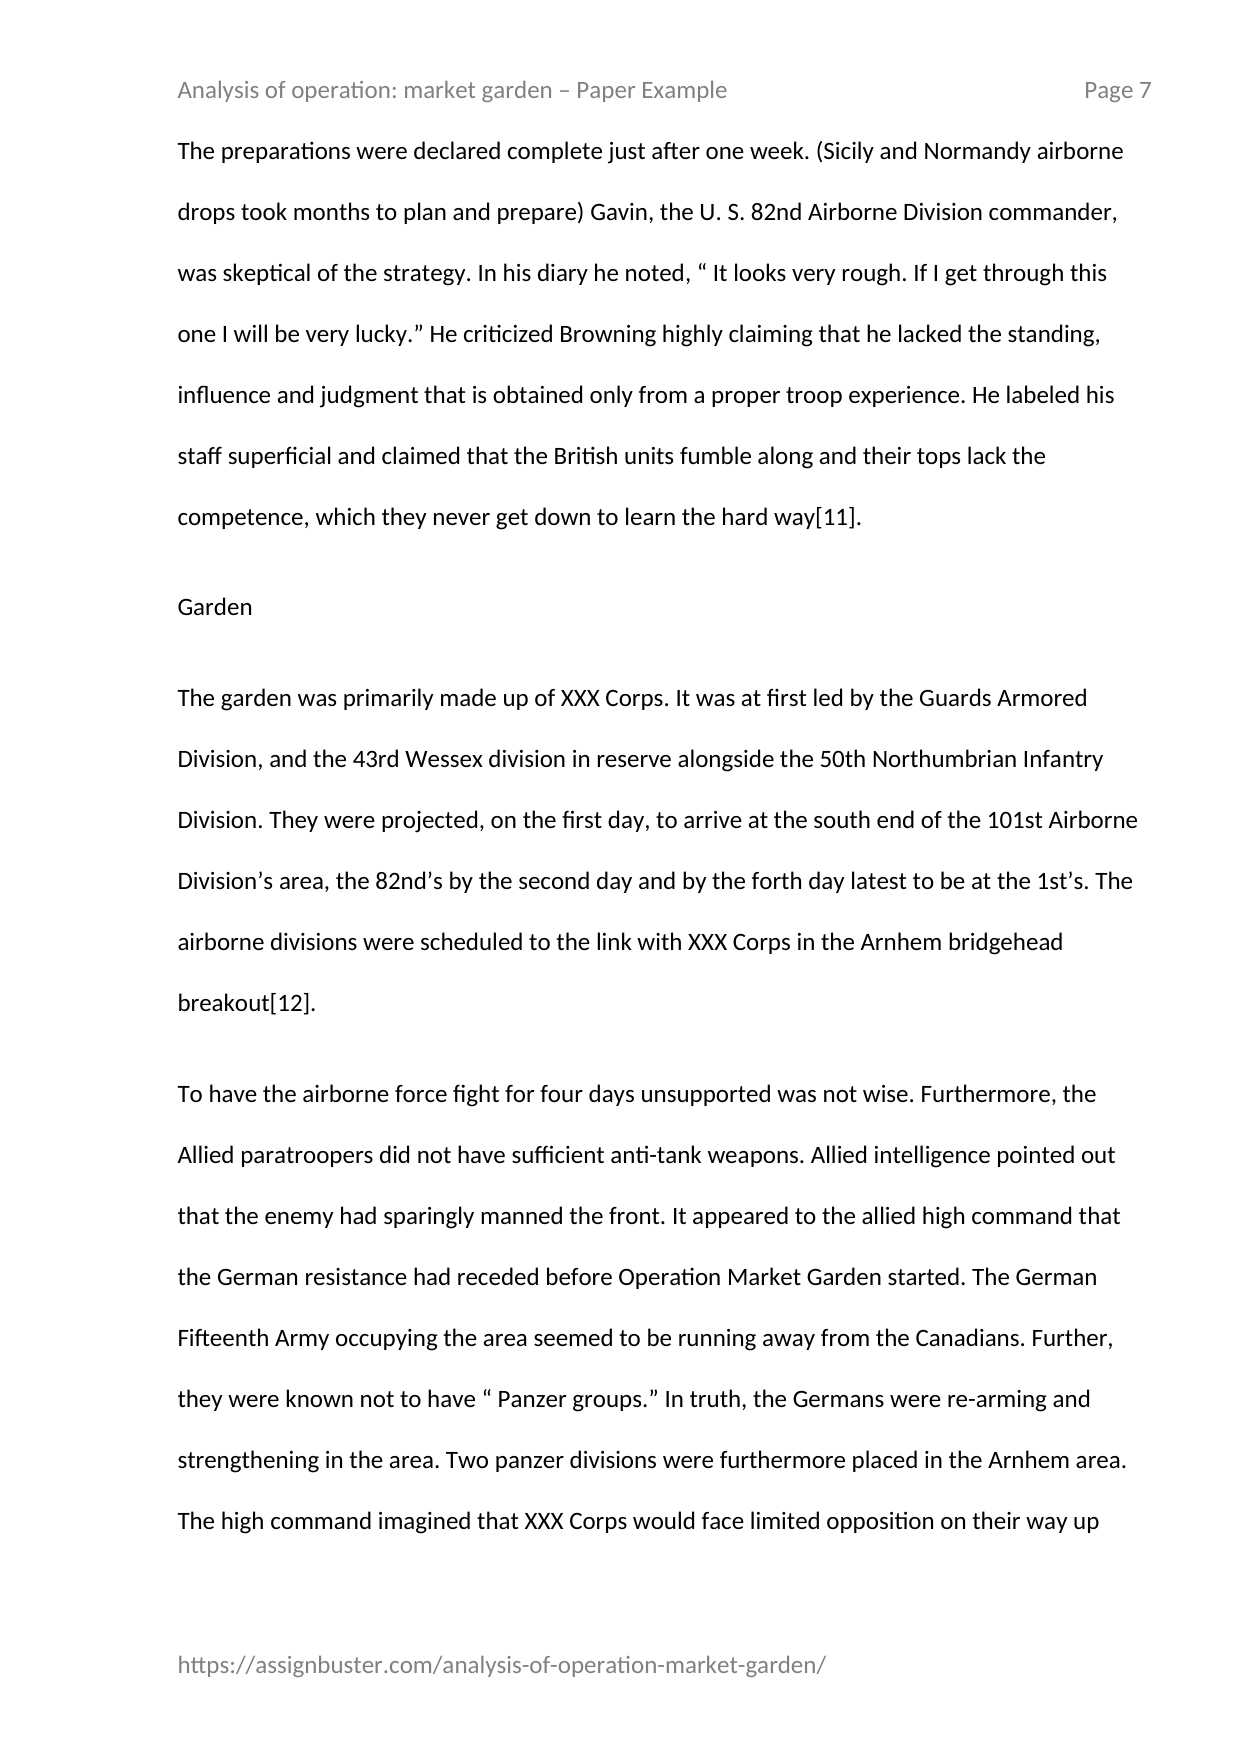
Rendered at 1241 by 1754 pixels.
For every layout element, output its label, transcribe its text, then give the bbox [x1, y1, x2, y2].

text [177, 1078, 1152, 1536]
text The garden was primarily made up of XXX Corps. It was at first led by the Guards Armored Division, and the 43rd Wessex division in reserve alongside the 50th Northumbrian Infantry Division. They were projected, on the first day, to arrive at the south end of the 101st Airborne Division’s area, the 82nd’s by the second day and by the forth day latest to be at the 1st’s. The airborne divisions were scheduled to the link with XXX Corps in the Arnhem bridgehead breakout[12]. [177, 682, 1152, 1018]
text Garden [177, 592, 1152, 622]
text The preparations were declared complete just after one week. (Sicily and Normandy airborne drops took months to plan and prepare) Gavin, the U. S. 82nd Airborne Division commander, was skeptical of the strategy. In his diary he noted, “ It looks very rough. If I get through this one I will be very lucky.” He criticized Browning highly claiming that he lacked the standing, influence and judgment that is obtained only from a proper troop experience. He labeled his staff superficial and claimed that the British units fumble along and their tops lack the competence, which they never get down to learn the hard way[11]. [177, 135, 1152, 532]
